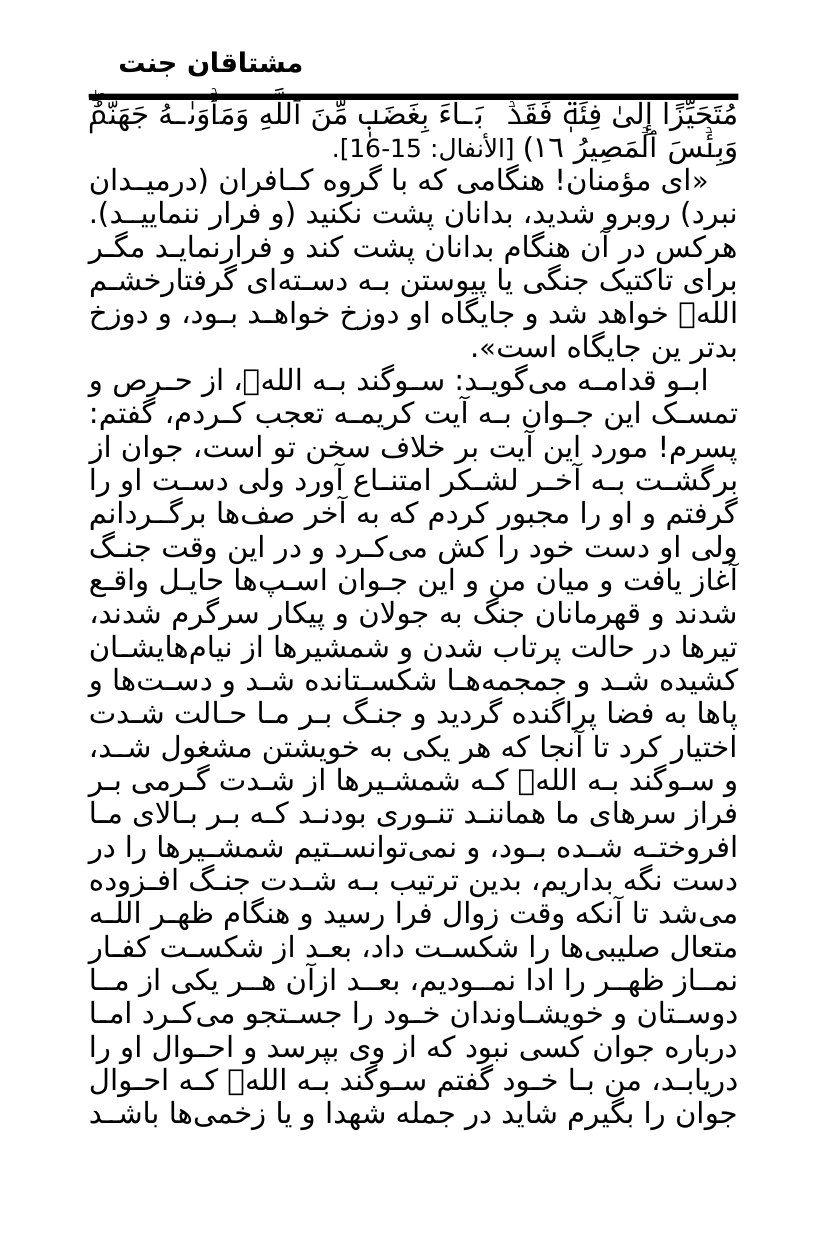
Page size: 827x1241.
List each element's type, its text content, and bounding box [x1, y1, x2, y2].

text «ای مؤمنان! هنگامی که با گروه کافران (درمیدان نبرد) روبرو شدید، بدانان پشت نکنید (و فرار ننمایید). هرکس در آن هنگام بدانان پشت کند و فرارنماید مگر برای تاکتیک جنگی یا پیوستن به دسته‌ای گرفتارخشم الله خواهد شد و جایگاه او دوزخ خواهد بود، و دوزخ بدتر ین جایگاه است». [89, 164, 738, 364]
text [89, 364, 738, 1131]
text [89, 98, 738, 164]
